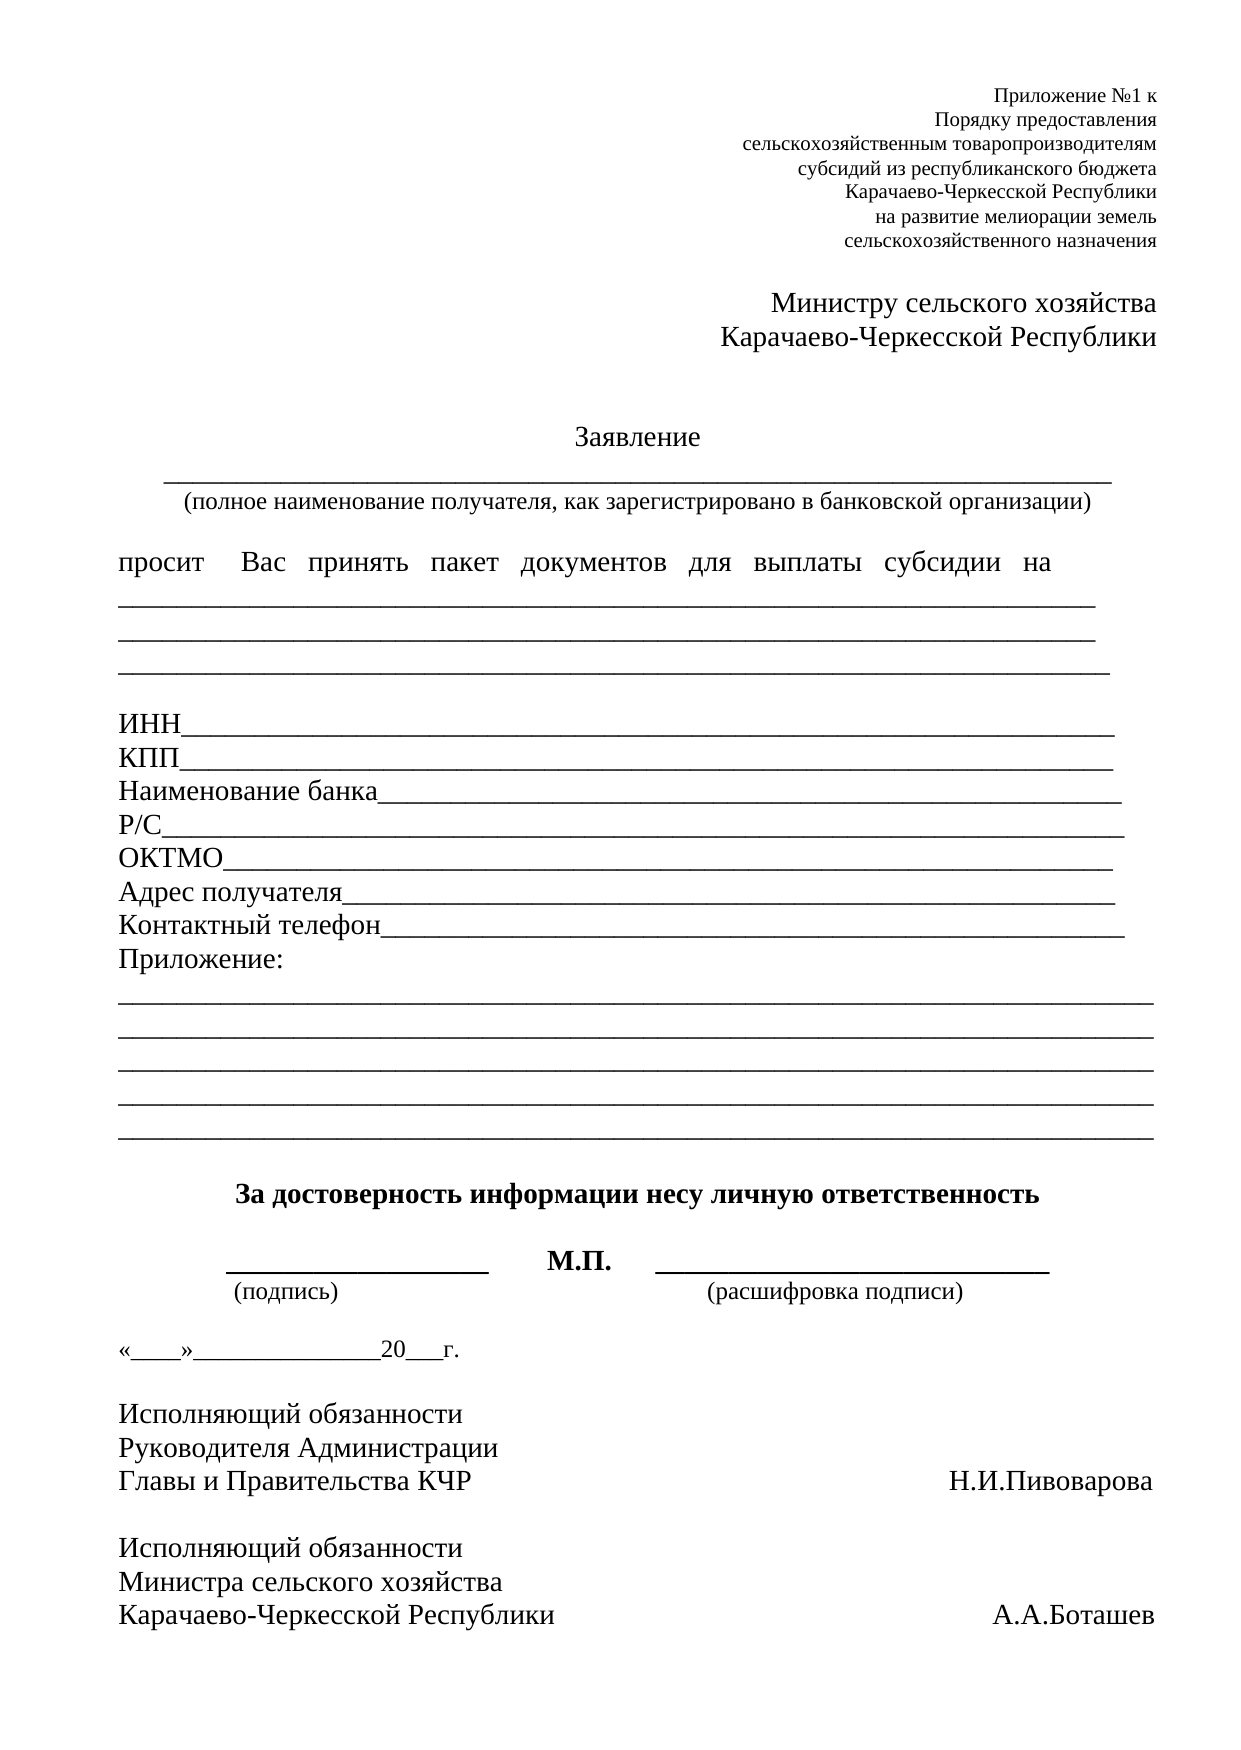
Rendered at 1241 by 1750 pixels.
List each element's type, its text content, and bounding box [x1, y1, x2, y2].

text ___________________________________________________________________________________________________________________________________________________________________________________________________________________________________________________________________________________________________________________________________________________________________ [118, 974, 1157, 1142]
text сельскохозяйственного назначения [118, 228, 1157, 252]
text ___________________________________________________________________ [118, 577, 1157, 611]
text Исполняющий обязанности [118, 1396, 1157, 1430]
text Карачаево-Черкесской Республики [118, 179, 1157, 203]
text сельскохозяйственным товаропроизводителям [118, 131, 1157, 155]
text __________________ М.П. ___________________________ [118, 1243, 1157, 1276]
text ОКТМО_____________________________________________________________ [118, 840, 1157, 874]
text «____»_______________20___г. [118, 1334, 1157, 1363]
text Приложение: [118, 941, 1157, 974]
text Карачаево-Черкесской Республики А.А.Боташев [118, 1597, 1157, 1631]
text Карачаево-Черкесской Республики [118, 319, 1157, 352]
text Порядку предоставления [118, 107, 1157, 131]
text Руководителя Администрации [118, 1430, 1157, 1463]
text ____________________________________________________________________ [118, 644, 1157, 706]
text Приложение №1 к [118, 83, 1157, 107]
text За достоверность информации несу личную ответственность [118, 1176, 1157, 1209]
text Главы и Правительства КЧР Н.И.Пивоварова [118, 1463, 1157, 1497]
text КПП________________________________________________________________ [118, 740, 1157, 773]
text Контактный телефон___________________________________________________ [118, 907, 1157, 941]
text ИНН________________________________________________________________ [118, 706, 1157, 740]
text Адрес получателя_____________________________________________________ [118, 874, 1157, 907]
text просит Вас принять пакет документов для выплаты субсидии на [118, 544, 1157, 577]
text (подпись) (расшифровка подписи) [118, 1276, 1157, 1305]
text Р/С__________________________________________________________________ [118, 807, 1157, 840]
text (полное наименование получателя, как зарегистрировано в банковской организации) [118, 486, 1157, 515]
text _________________________________________________________________ [118, 453, 1157, 486]
text Исполняющий обязанности [118, 1530, 1157, 1564]
text Министра сельского хозяйства [118, 1564, 1157, 1597]
text субсидий из республиканского бюджета [118, 155, 1157, 179]
text на развитие мелиорации земель [118, 203, 1157, 228]
text Заявление [118, 419, 1157, 453]
text Министру сельского хозяйства [118, 285, 1157, 319]
text ___________________________________________________________________ [118, 611, 1157, 644]
text Наименование банка___________________________________________________ [118, 773, 1157, 807]
